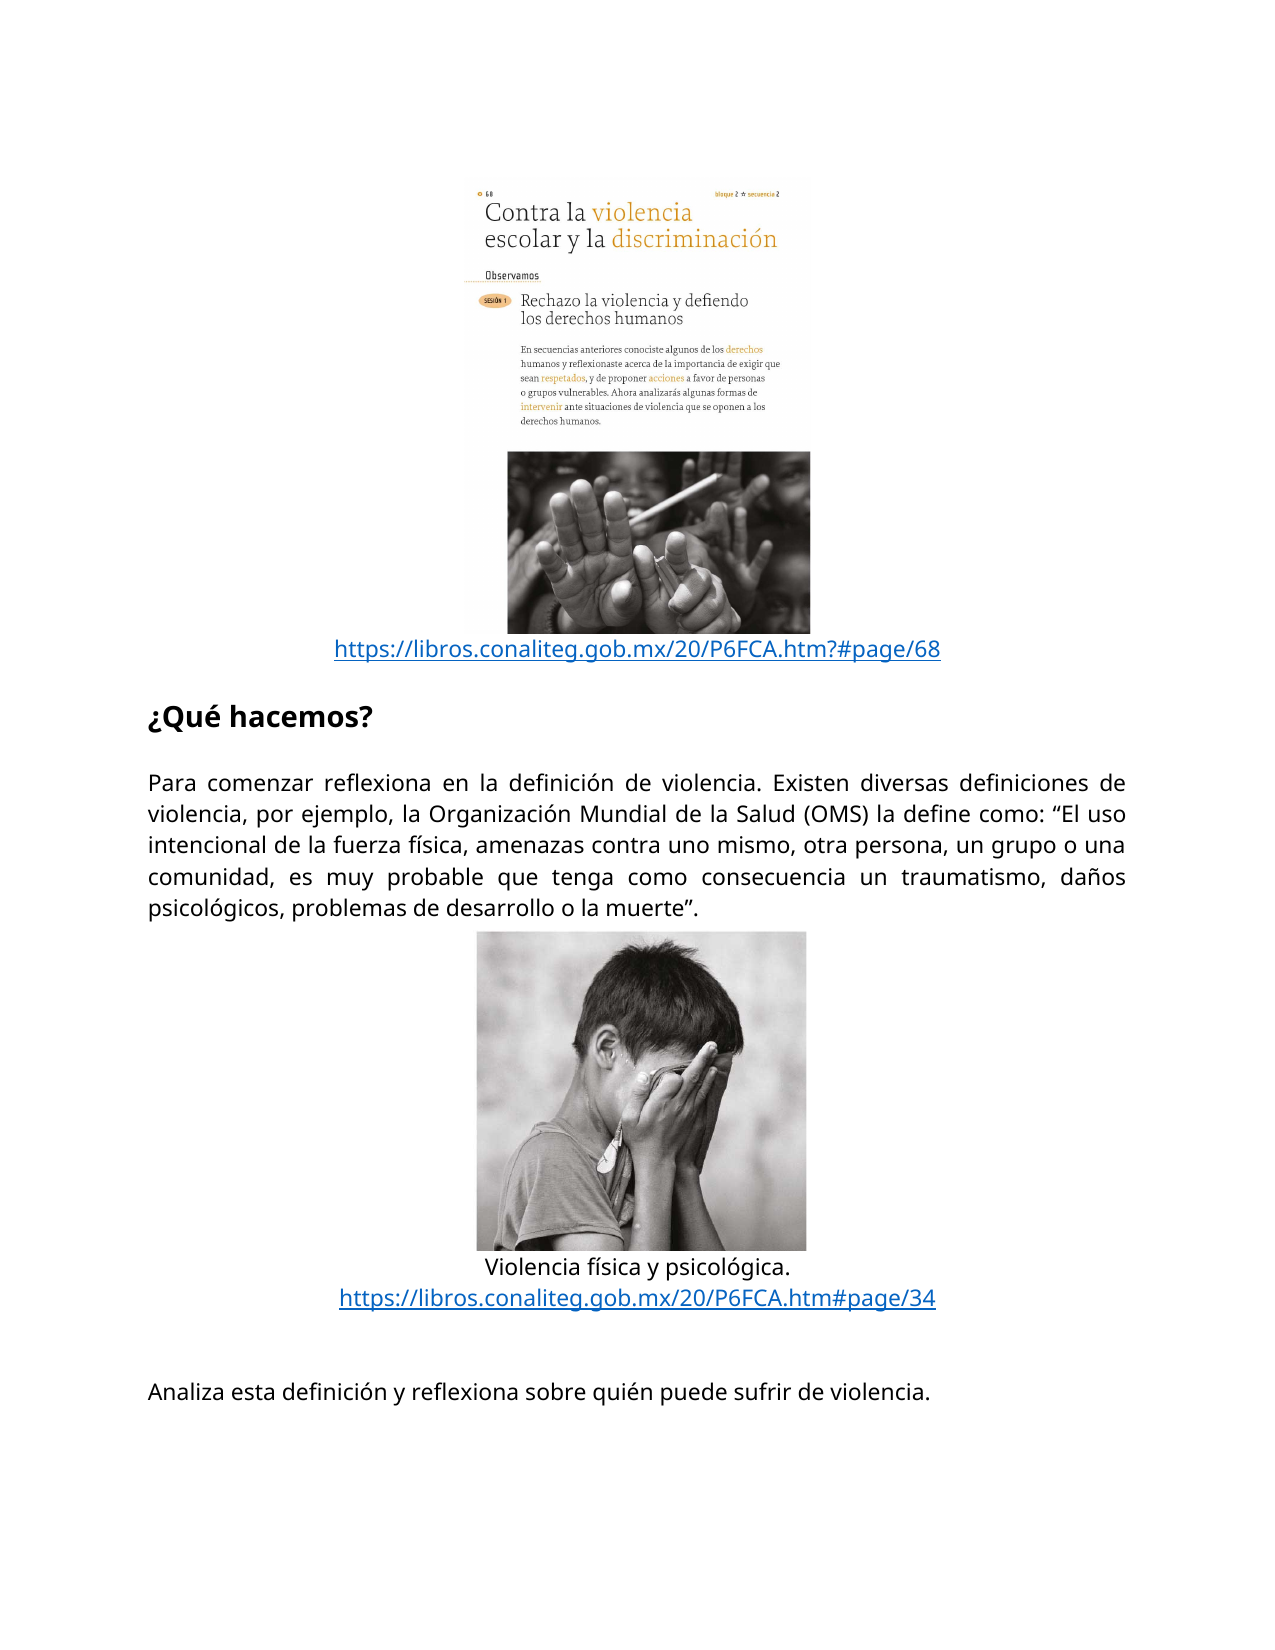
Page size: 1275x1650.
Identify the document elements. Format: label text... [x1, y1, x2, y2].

picture [464, 177, 811, 634]
text ¿Qué hacemos? [148, 696, 1127, 736]
text https://libros.conaliteg.gob.mx/20/P6FCA.htm#page/34 [148, 1282, 1127, 1313]
text Para comenzar reflexiona en la definición de violencia. Existen diversas definiciones de violencia, por ejemplo, la Organización Mundial de la Salud (OMS) la define como: “El uso intencional de la fuerza física, amenazas contra uno mismo, otra persona, un grupo o una comunidad, es muy probable que tenga como consecuencia un traumatismo, daños psicológicos, problemas de desarrollo o la muerte”. [148, 767, 1127, 923]
text https://libros.conaliteg.gob.mx/20/P6FCA.htm?#page/68 [148, 633, 1127, 665]
text Analiza esta definición y reflexiona sobre quién puede sufrir de violencia. [148, 1376, 1127, 1407]
picture [468, 923, 807, 1251]
text Violencia física y psicológica. [148, 1251, 1127, 1282]
